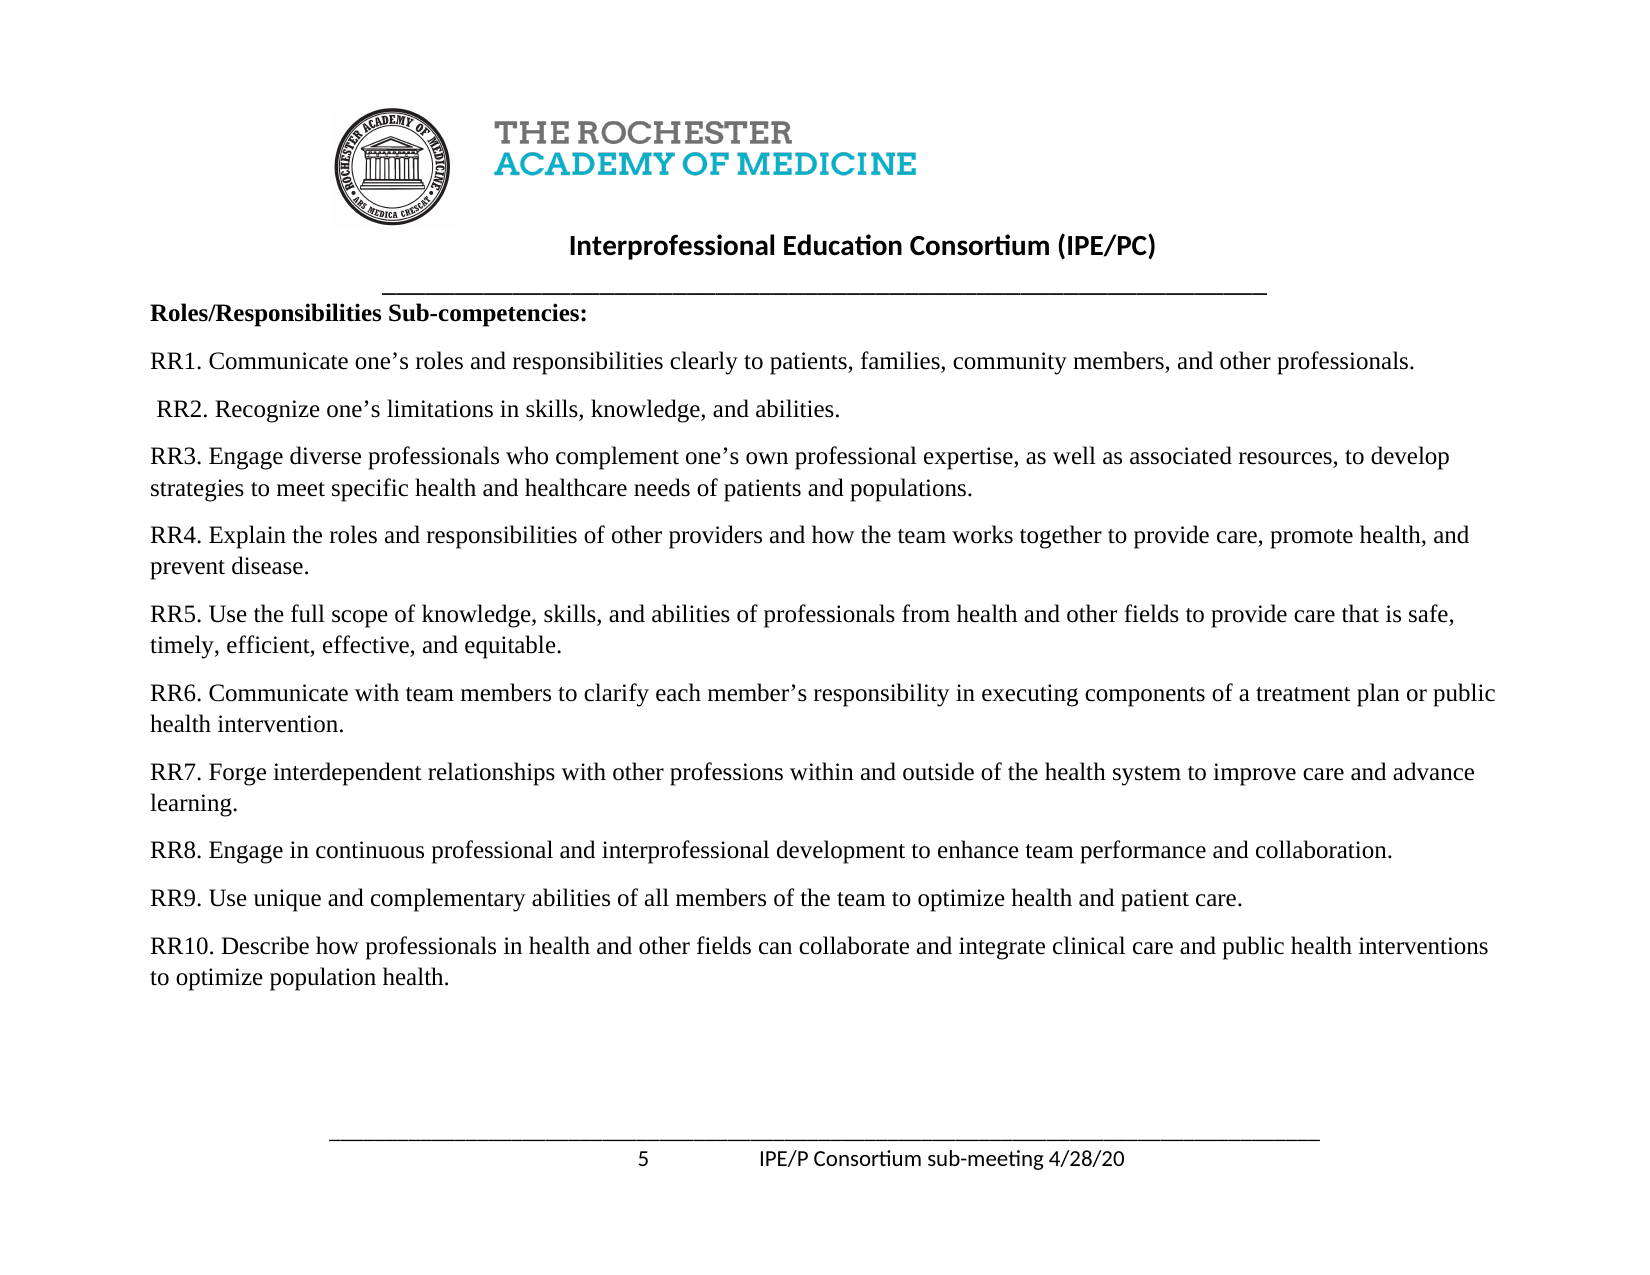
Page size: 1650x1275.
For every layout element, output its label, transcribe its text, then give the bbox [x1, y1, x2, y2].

text RR8. Engage in continuous professional and interprofessional development to enhance team performance and collaboration. [150, 835, 1500, 864]
text RR1. Communicate one’s roles and responsibilities clearly to patients, families, community members, and other professionals. [150, 346, 1500, 375]
text RR10. Describe how professionals in health and other fields can collaborate and integrate clinical care and public health interventions to optimize population health. [150, 931, 1500, 991]
text RR9. Use unique and complementary abilities of all members of the team to optimize health and patient care. [150, 883, 1500, 912]
text RR2. Recognize one’s limitations in skills, knowledge, and abilities. [150, 394, 1500, 423]
text Roles/Responsibilities Sub-competencies: [150, 298, 1500, 327]
text RR4. Explain the roles and responsibilities of other providers and how the team works together to provide care, promote health, and prevent disease. [150, 520, 1500, 580]
text RR7. Forge interdependent relationships with other professions within and outside of the health system to improve care and advance learning. [150, 757, 1500, 816]
picture [459, 75, 944, 228]
text RR6. Communicate with team members to clarify each member’s responsibility in executing components of a treatment plan or public health intervention. [150, 678, 1500, 738]
text RR3. Engage diverse professionals who complement one’s own professional expertise, as well as associated resources, to develop strategies to meet specific health and healthcare needs of patients and populations. [150, 442, 1500, 501]
text RR5. Use the full scope of knowledge, skills, and abilities of professionals from health and other fields to provide care that is safe, timely, efficient, effective, and equitable. [150, 599, 1500, 659]
